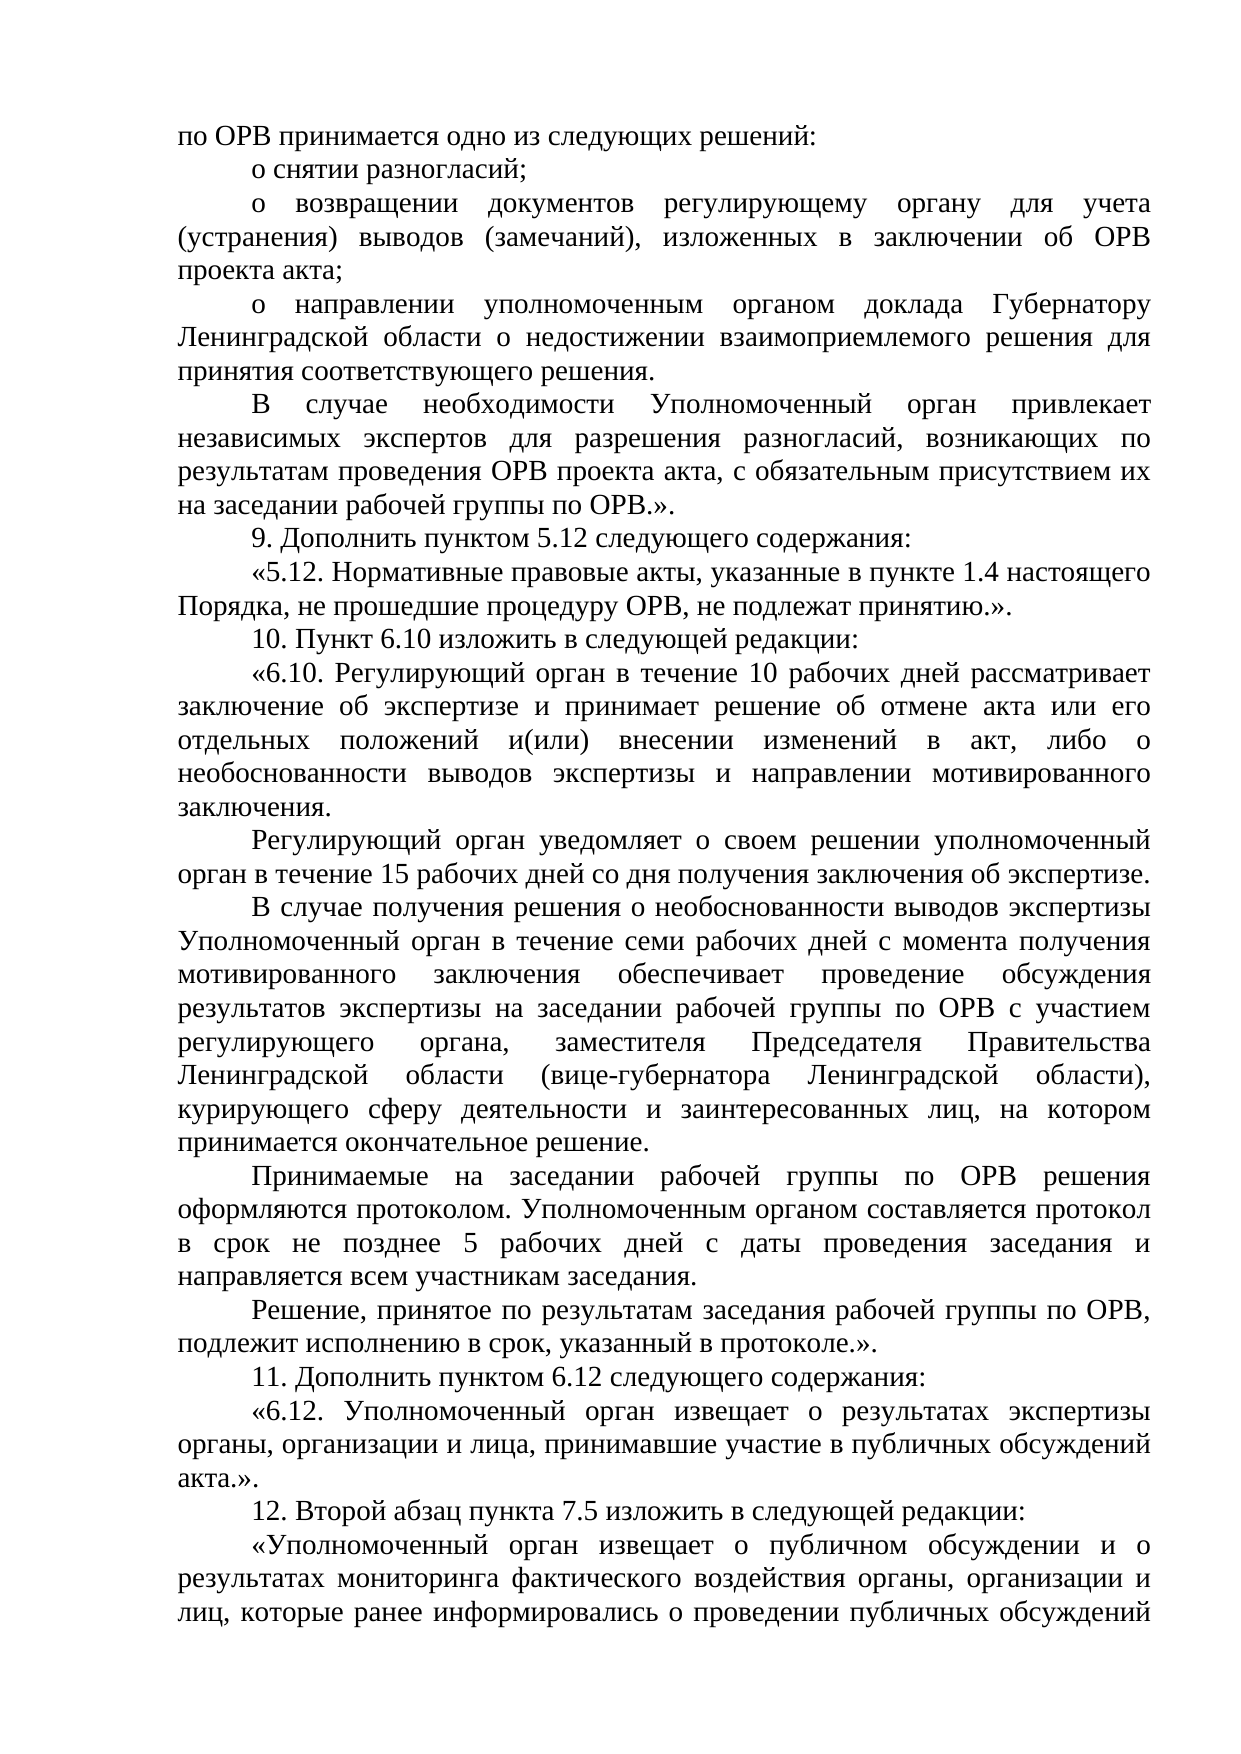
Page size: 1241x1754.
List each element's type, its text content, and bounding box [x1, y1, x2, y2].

text В случае необходимости Уполномоченный орган привлекает независимых экспертов для разрешения разногласий, возникающих по результатам проведения ОРВ проекта акта, с обязательным присутствием их на заседании рабочей группы по ОРВ.». [177, 386, 1152, 521]
text Регулирующий орган уведомляет о своем решении уполномоченный орган в течение 15 рабочих дней со дня получения заключения об экспертизе. [177, 822, 1152, 889]
text «5.12. Нормативные правовые акты, указанные в пункте 1.4 настоящего Порядка, не прошедшие процедуру ОРВ, не подлежат принятию.». [177, 554, 1152, 621]
text 11. Дополнить пунктом 6.12 следующего содержания: [177, 1359, 1152, 1393]
text Принимаемые на заседании рабочей группы по ОРВ решения оформляются протоколом. Уполномоченным органом составляется протокол в срок не позднее 5 рабочих дней с даты проведения заседания и направляется всем участникам заседания. [177, 1158, 1152, 1292]
text 12. Второй абзац пункта 7.5 изложить в следующей редакции: [177, 1493, 1152, 1527]
text 9. Дополнить пунктом 5.12 следующего содержания: [177, 521, 1152, 554]
text о снятии разногласий; [177, 152, 1152, 185]
text о возвращении документов регулирующему органу для учета (устранения) выводов (замечаний), изложенных в заключении об ОРВ проекта акта; [177, 185, 1152, 286]
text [177, 118, 1152, 152]
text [177, 1527, 1152, 1627]
text «6.12. Уполномоченный орган извещает о результатах экспертизы органы, организации и лица, принимавшие участие в публичных обсуждений акта.». [177, 1393, 1152, 1493]
text о направлении уполномоченным органом доклада Губернатору Ленинградской области о недостижении взаимоприемлемого решения для принятия соответствующего решения. [177, 286, 1152, 386]
text 10. Пункт 6.10 изложить в следующей редакции: [177, 621, 1152, 655]
text «6.10. Регулирующий орган в течение 10 рабочих дней рассматривает заключение об экспертизе и принимает решение об отмене акта или его отдельных положений и(или) внесении изменений в акт, либо о необоснованности выводов экспертизы и направлении мотивированного заключения. [177, 655, 1152, 822]
text В случае получения решения о необоснованности выводов экспертизы Уполномоченный орган в течение семи рабочих дней с момента получения мотивированного заключения обеспечивает проведение обсуждения результатов экспертизы на заседании рабочей группы по ОРВ с участием регулирующего органа, заместителя Председателя Правительства Ленинградской области (вице-губернатора Ленинградской области), курирующего сферу деятельности и заинтересованных лиц, на котором принимается окончательное решение. [177, 889, 1152, 1158]
text Решение, принятое по результатам заседания рабочей группы по ОРВ, подлежит исполнению в срок, указанный в протоколе.». [177, 1292, 1152, 1359]
